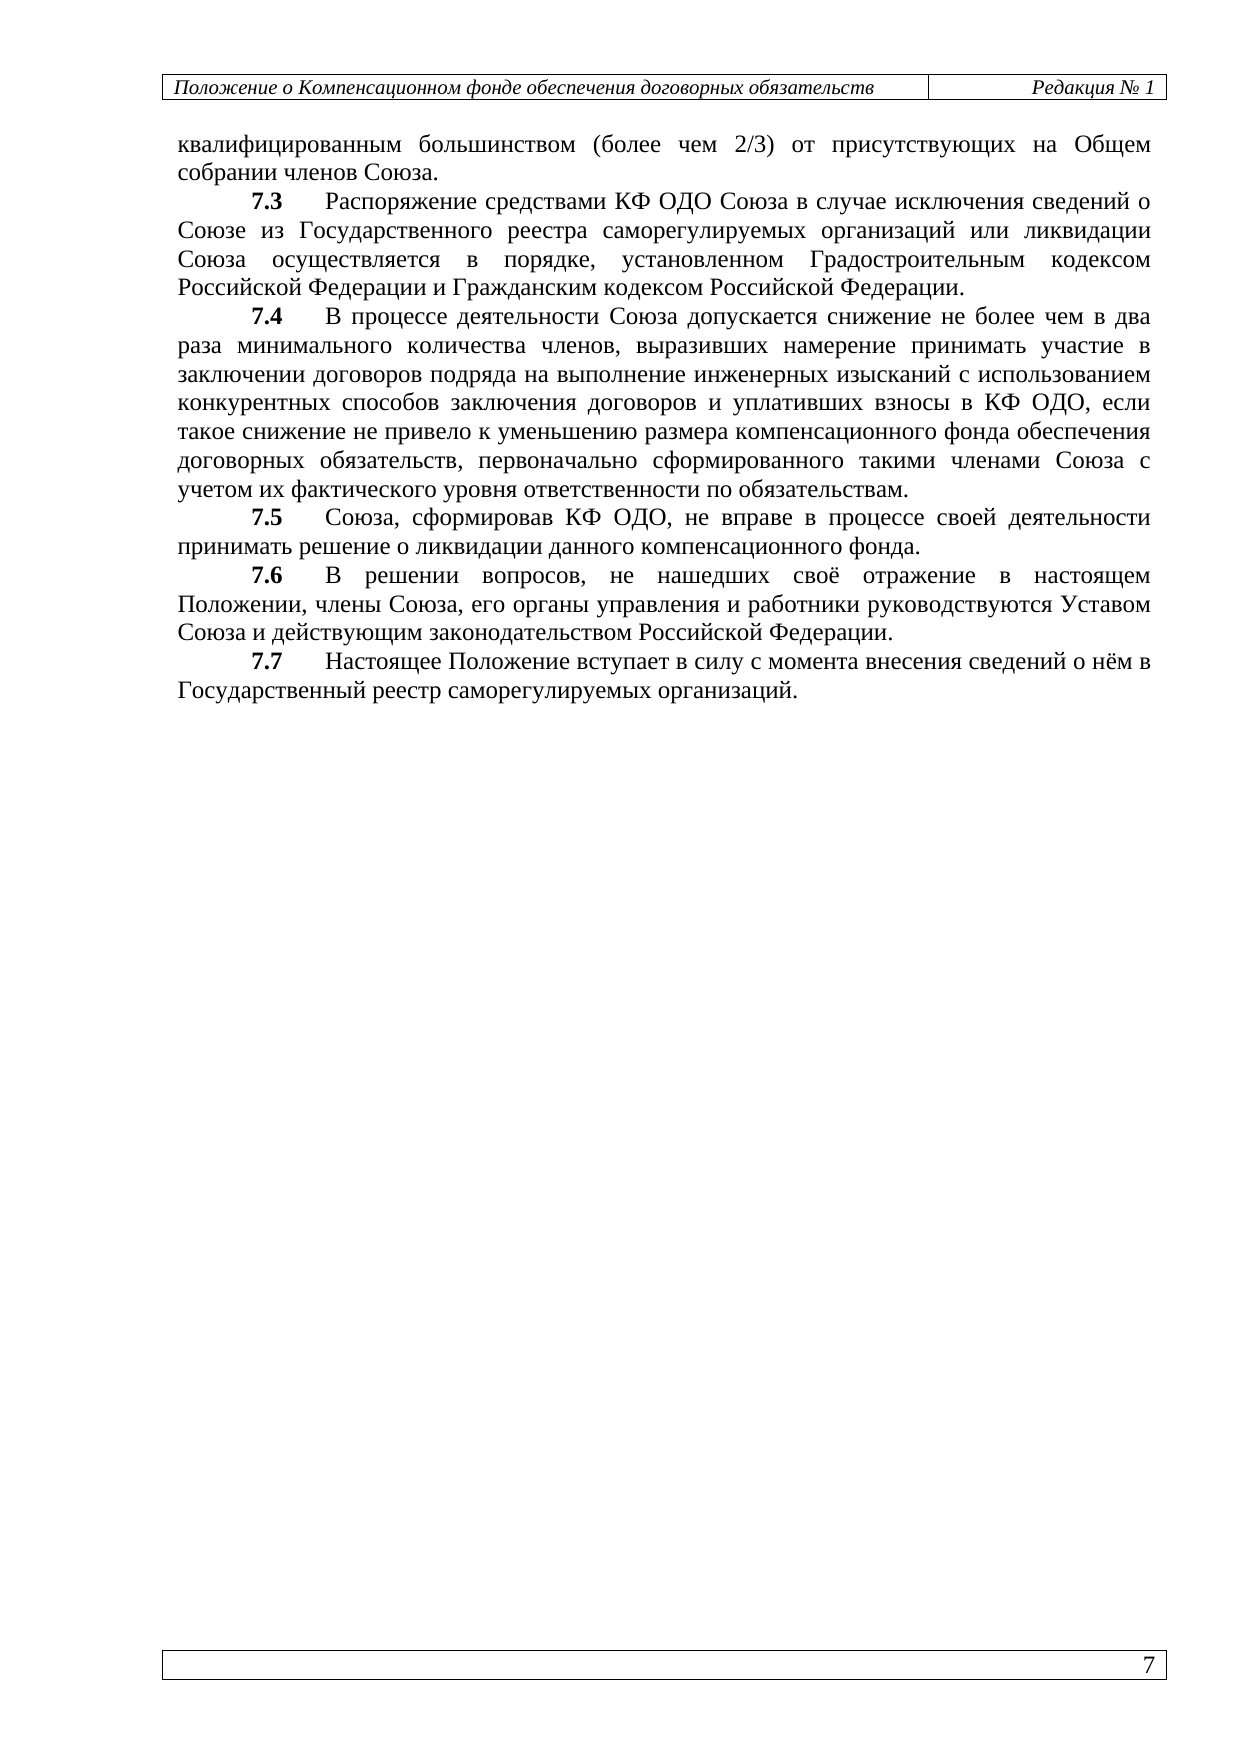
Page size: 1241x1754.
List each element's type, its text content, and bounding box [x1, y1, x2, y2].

list В решении вопросов, не нашедших своё отражение в настоящем Положении, члены Союза, его органы управления и работники руководствуются Уставом Союза и действующим законодательством Российской Федерации. [177, 560, 1152, 646]
list Союза, сформировав КФ ОДО, не вправе в процессе своей деятельности принимать решение о ликвидации данного компенсационного фонда. [177, 502, 1152, 560]
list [177, 129, 1152, 186]
list Распоряжение средствами КФ ОДО Союза в случае исключения сведений о Союзе из Государственного реестра саморегулируемых организаций или ликвидации Союза осуществляется в порядке, установленном Градостроительным кодексом Российской Федерации и Гражданским кодексом Российской Федерации. [177, 186, 1152, 301]
list В процессе деятельности Союза допускается снижение не более чем в два раза минимального количества членов, выразивших намерение принимать участие в заключении договоров подряда на выполнение инженерных изысканий с использованием конкурентных способов заключения договоров и уплативших взносы в КФ ОДО, если такое снижение не привело к уменьшению размера компенсационного фонда обеспечения договорных обязательств, первоначально сформированного такими членами Союза с учетом их фактического уровня ответственности по обязательствам. [177, 301, 1152, 502]
list Настоящее Положение вступает в силу с момента внесения сведений о нём в Государственный реестр саморегулируемых организаций. [177, 646, 1152, 704]
